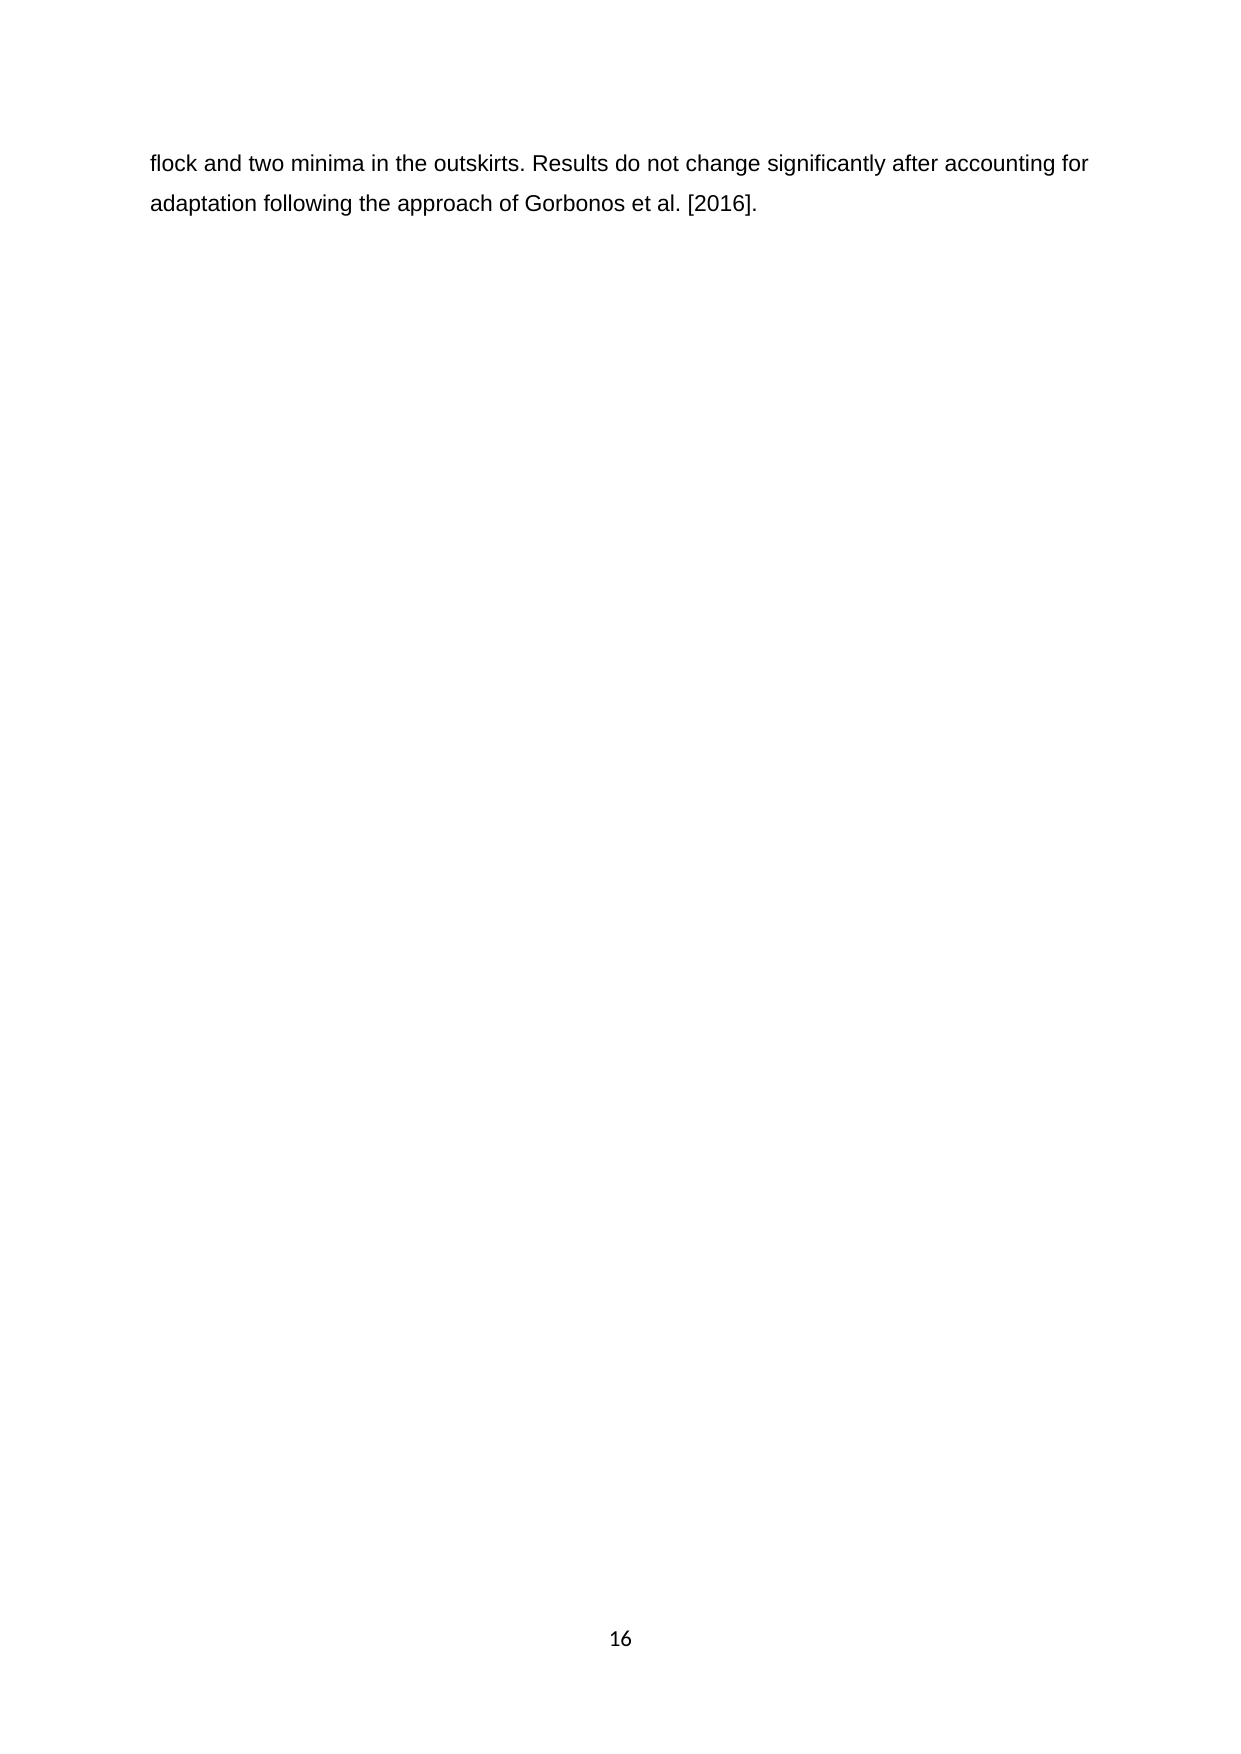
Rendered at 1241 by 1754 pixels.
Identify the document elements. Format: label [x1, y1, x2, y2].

text [150, 150, 1090, 216]
